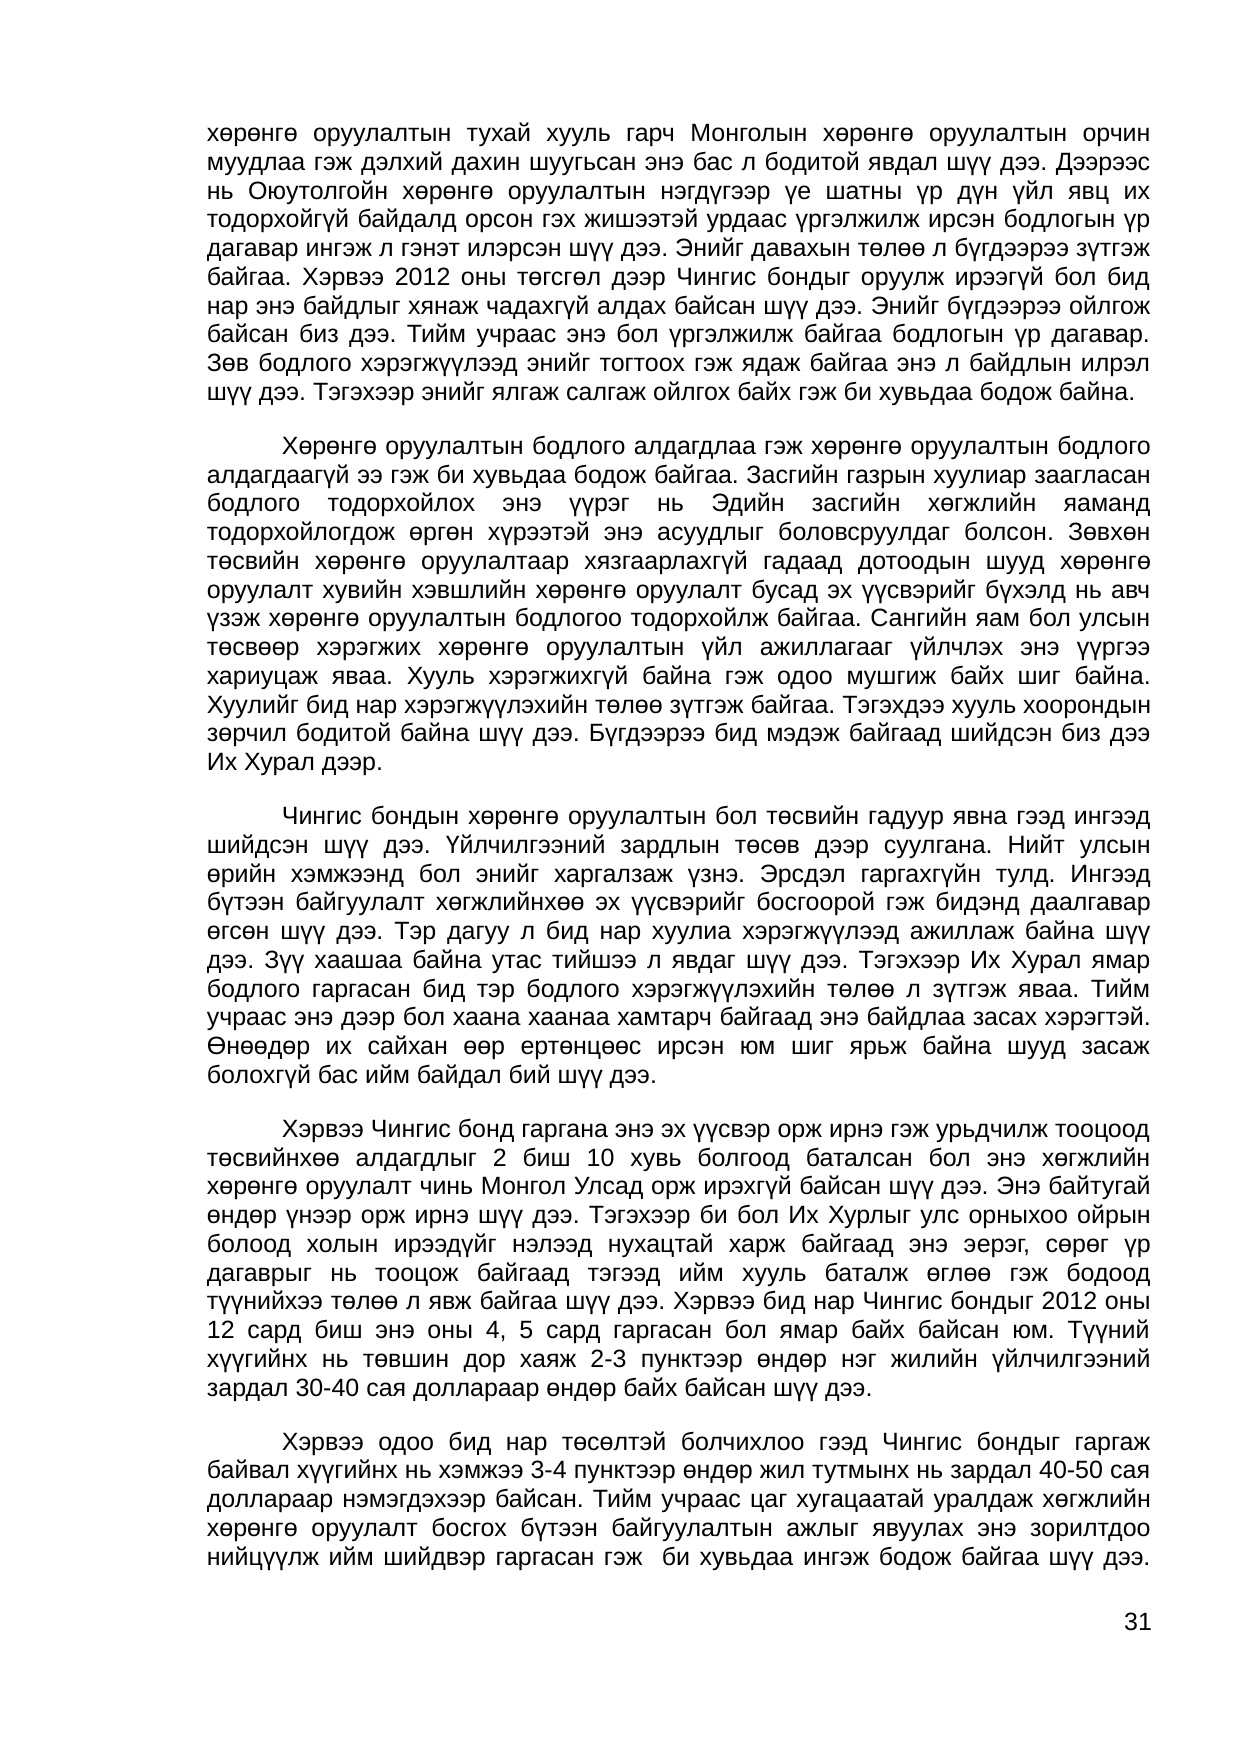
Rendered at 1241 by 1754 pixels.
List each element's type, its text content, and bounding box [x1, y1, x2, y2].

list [207, 1426, 1152, 1570]
list Хөрөнгө оруулалтын бодлого алдагдлаа гэж хөрөнгө оруулалтын бодлого алдагдаагүй ээ гэж би хувьдаа бодож байгаа. Засгийн газрын хуулиар заагласан бодлого тодорхойлох энэ үүрэг нь Эдийн засгийн хөгжлийн яаманд тодорхойлогдож өргөн хүрээтэй энэ асуудлыг боловсруулдаг болсон. Зөвхөн төсвийн хөрөнгө оруулалтаар хязгаарлахгүй гадаад дотоодын шууд хөрөнгө оруулалт хувийн хэвшлийн хөрөнгө оруулалт бусад эх үүсвэрийг бүхэлд нь авч үзэж хөрөнгө оруулалтын бодлогоо тодорхойлж байгаа. Сангийн яам бол улсын төсвөөр хэрэгжих хөрөнгө оруулалтын үйл ажиллагааг үйлчлэх энэ үүргээ хариуцаж яваа. Хууль хэрэгжихгүй байна гэж одоо мушгиж байх шиг байна. Хуулийг бид нар хэрэгжүүлэхийн төлөө зүтгэж байгаа. Тэгэхдээ хууль хоорондын зөрчил бодитой байна шүү дээ. Бүгдээрээ бид мэдэж байгаад шийдсэн биз дээ Их Хурал дээр. [207, 431, 1152, 776]
list Чингис бондын хөрөнгө оруулалтын бол төсвийн гадуур явна гээд ингээд шийдсэн шүү дээ. Үйлчилгээний зардлын төсөв дээр суулгана. Нийт улсын өрийн хэмжээнд бол энийг харгалзаж үзнэ. Эрсдэл гаргахгүйн тулд. Ингээд бүтээн байгуулалт хөгжлийнхөө эх үүсвэрийг босгоорой гэж бидэнд даалгавар өгсөн шүү дээ. Тэр дагуу л бид нар хуулиа хэрэгжүүлээд ажиллаж байна шүү дээ. Зүү хаашаа байна утас тийшээ л явдаг шүү дээ. Тэгэхээр Их Хурал ямар бодлого гаргасан бид тэр бодлого хэрэгжүүлэхийн төлөө л зүтгэж яваа. Тийм учраас энэ дээр бол хаана хаанаа хамтарч байгаад энэ байдлаа засах хэрэгтэй. Өнөөдөр их сайхан өөр ертөнцөөс ирсэн юм шиг ярьж байна шууд засаж болохгүй бас ийм байдал бий шүү дээ. [207, 801, 1152, 1088]
list Хэрвээ Чингис бонд гаргана энэ эх үүсвэр орж ирнэ гэж урьдчилж тооцоод төсвийнхөө алдагдлыг 2 биш 10 хувь болгоод баталсан бол энэ хөгжлийн хөрөнгө оруулалт чинь Монгол Улсад орж ирэхгүй байсан шүү дээ. Энэ байтугай өндөр үнээр орж ирнэ шүү дээ. Тэгэхээр би бол Их Хурлыг улс орныхоо ойрын болоод холын ирээдүйг нэлээд нухацтай харж байгаад энэ эерэг, сөрөг үр дагаврыг нь тооцож байгаад тэгээд ийм хууль баталж өглөө гэж бодоод түүнийхээ төлөө л явж байгаа шүү дээ. Хэрвээ бид нар Чингис бондыг 2012 оны 12 сард биш энэ оны 4, 5 сард гаргасан бол ямар байх байсан юм. Түүний хүүгийнх нь төвшин дор хаяж 2-3 пунктээр өндөр нэг жилийн үйлчилгээний зардал 30-40 сая доллараар өндөр байх байсан шүү дээ. [207, 1114, 1152, 1401]
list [207, 118, 1152, 406]
